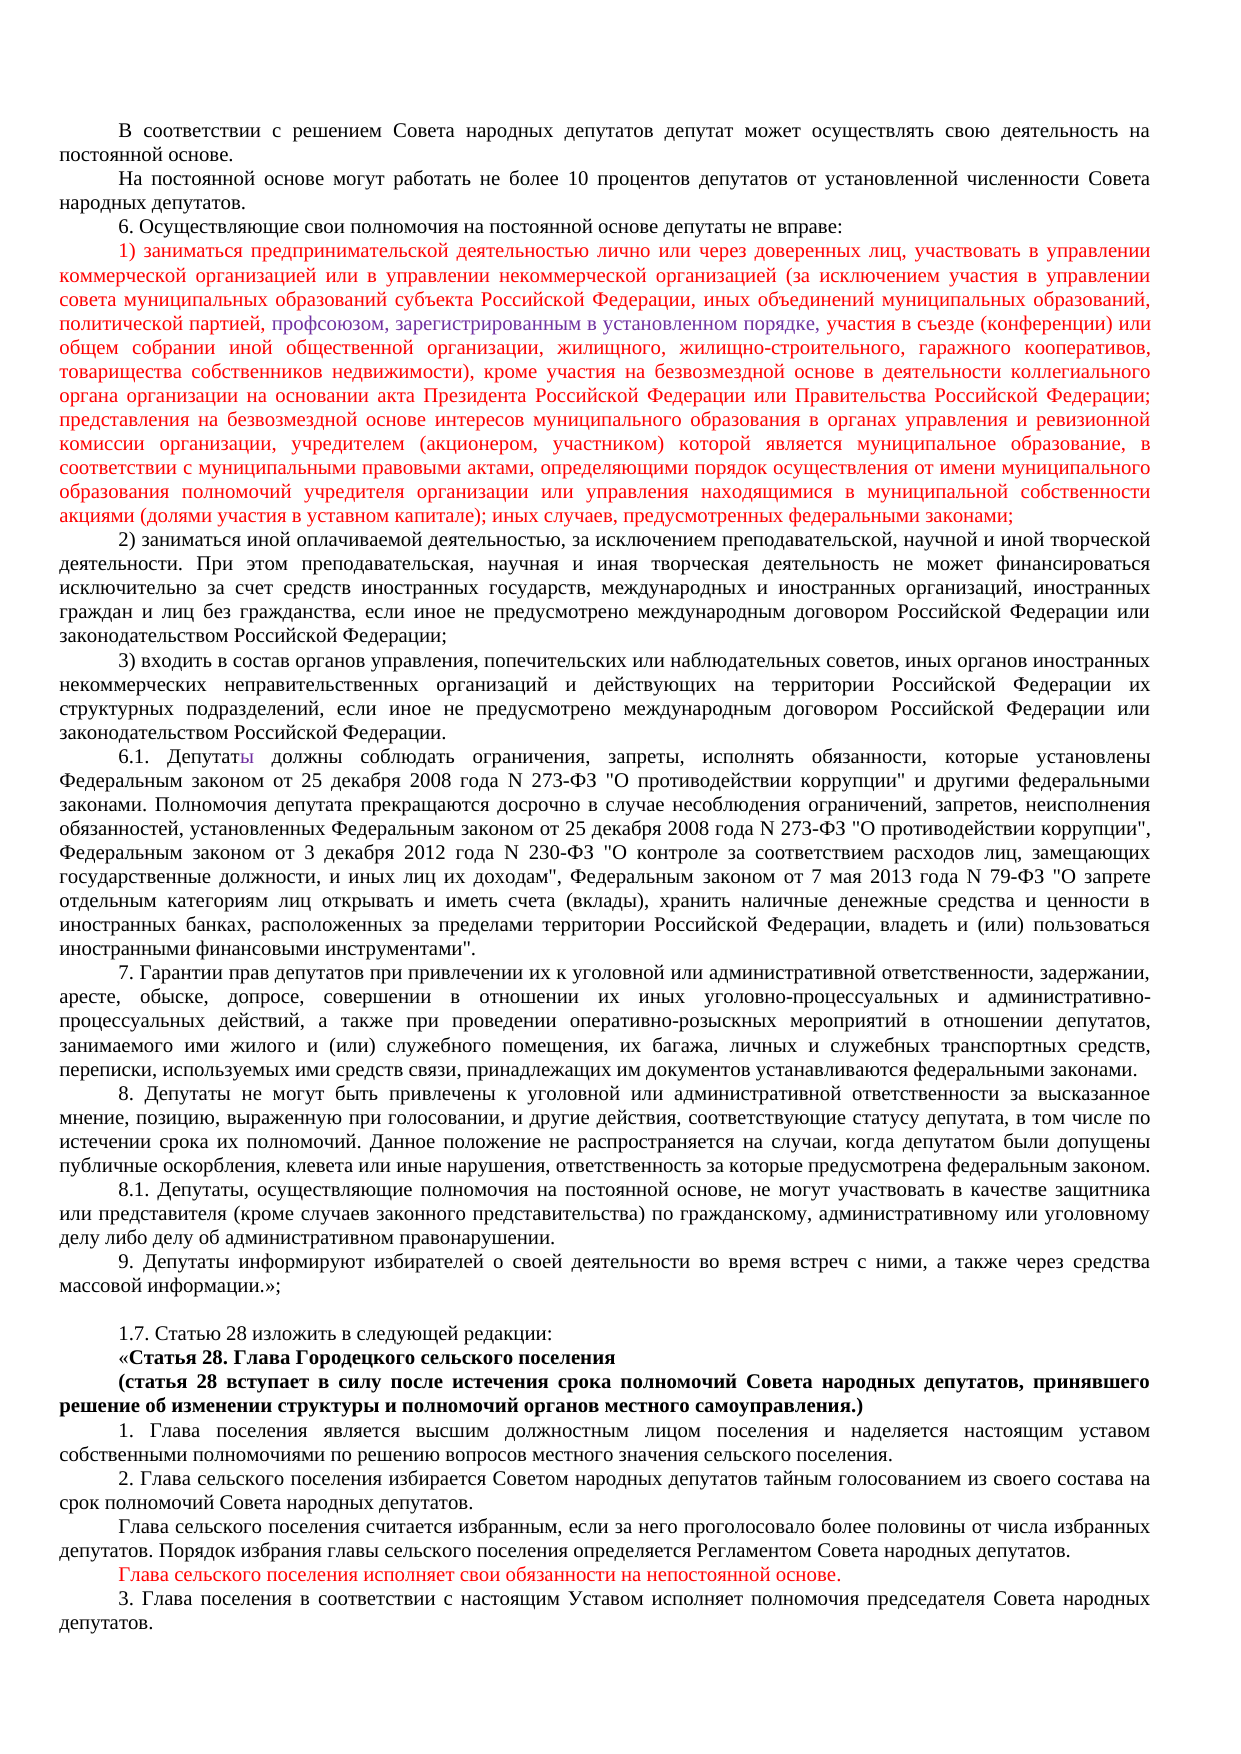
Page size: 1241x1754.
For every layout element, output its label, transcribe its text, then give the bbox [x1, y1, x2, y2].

text 8. Депутаты не могут быть привлечены к уголовной или административной ответственности за высказанное мнение, позицию, выраженную при голосовании, и другие действия, соответствующие статусу депутата, в том числе по истечении срока их полномочий. Данное положение не распространяется на случаи, когда депутатом были допущены публичные оскорбления, клевета или иные нарушения, ответственность за которые предусмотрена федеральным законом. [59, 1081, 1152, 1177]
text 8.1. Депутаты, осуществляющие полномочия на постоянной основе, не могут участвовать в качестве защитника или представителя (кроме случаев законного представительства) по гражданскому, административному или уголовному делу либо делу об административном правонарушении. [59, 1177, 1152, 1249]
text 6. Осуществляющие свои полномочия на постоянной основе депутаты не вправе: [59, 214, 1152, 238]
text 3) входить в состав органов управления, попечительских или наблюдательных советов, иных органов иностранных некоммерческих неправительственных организаций и действующих на территории Российской Федерации их структурных подразделений, если иное не предусмотрено международным договором Российской Федерации или законодательством Российской Федерации. [59, 647, 1152, 744]
text 1.7. Статью 28 изложить в следующей редакции: [59, 1321, 1152, 1345]
text (статья 28 вступает в силу после истечения срока полномочий Совета народных депутатов, принявшего решение об изменении структуры и полномочий органов местного самоуправления.) [59, 1369, 1152, 1417]
text Глава сельского поселения исполняет свои обязанности на непостоянной основе. [59, 1562, 1152, 1586]
text 3. Глава поселения в соответствии с настоящим Уставом исполняет полномочия председателя Совета народных депутатов. [59, 1586, 1152, 1634]
text 7. Гарантии прав депутатов при привлечении их к уголовной или административной ответственности, задержании, аресте, обыске, допросе, совершении в отношении их иных уголовно-процессуальных и административно-процессуальных действий, а также при проведении оперативно-розыскных мероприятий в отношении депутатов, занимаемого ими жилого и (или) служебного помещения, их багажа, личных и служебных транспортных средств, переписки, используемых ими средств связи, принадлежащих им документов устанавливаются федеральными законами. [59, 960, 1152, 1081]
text В соответствии с решением Совета народных депутатов депутат может осуществлять свою деятельность на постоянной основе. [59, 118, 1152, 166]
text 9. Депутаты информируют избирателей о своей деятельности во время встреч с ними, а также через средства массовой информации.»; [59, 1249, 1152, 1297]
text 2) заниматься иной оплачиваемой деятельностью, за исключением преподавательской, научной и иной творческой деятельности. При этом преподавательская, научная и иная творческая деятельность не может финансироваться исключительно за счет средств иностранных государств, международных и иностранных организаций, иностранных граждан и лиц без гражданства, если иное не предусмотрено международным договором Российской Федерации или законодательством Российской Федерации; [59, 527, 1152, 647]
text «Статья 28. Глава Городецкого сельского поселения [59, 1345, 1152, 1369]
text 1) заниматься предпринимательской деятельностью лично или через доверенных лиц, участвовать в управлении коммерческой организацией или в управлении некоммерческой организацией (за исключением участия в управлении совета муниципальных образований субъекта Российской Федерации, иных объединений муниципальных образований, политической партией, профсоюзом, зарегистрированным в установленном порядке, участия в съезде (конференции) или общем собрании иной общественной организации, жилищного, жилищно-строительного, гаражного кооперативов, товарищества собственников недвижимости), кроме участия на безвозмездной основе в деятельности коллегиального органа организации на основании акта Президента Российской Федерации или Правительства Российской Федерации; представления на безвозмездной основе интересов муниципального образования в органах управления и ревизионной комиссии организации, учредителем (акционером, участником) которой является муниципальное образование, в соответствии с муниципальными правовыми актами, определяющими порядок осуществления от имени муниципального образования полномочий учредителя организации или управления находящимися в муниципальной собственности акциями (долями участия в уставном капитале); иных случаев, предусмотренных федеральными законами; [59, 238, 1152, 527]
text 6.1. Депутаты должны соблюдать ограничения, запреты, исполнять обязанности, которые установлены Федеральным законом от 25 декабря 2008 года N 273-ФЗ "О противодействии коррупции" и другими федеральными законами. Полномочия депутата прекращаются досрочно в случае несоблюдения ограничений, запретов, неисполнения обязанностей, установленных Федеральным законом от 25 декабря 2008 года N 273-ФЗ "О противодействии коррупции", Федеральным законом от 3 декабря 2012 года N 230-ФЗ "О контроле за соответствием расходов лиц, замещающих государственные должности, и иных лиц их доходам", Федеральным законом от 7 мая 2013 года N 79-ФЗ "О запрете отдельным категориям лиц открывать и иметь счета (вклады), хранить наличные денежные средства и ценности в иностранных банках, расположенных за пределами территории Российской Федерации, владеть и (или) пользоваться иностранными финансовыми инструментами". [59, 744, 1152, 960]
text На постоянной основе могут работать не более 10 процентов депутатов от установленной численности Совета народных депутатов. [59, 166, 1152, 214]
